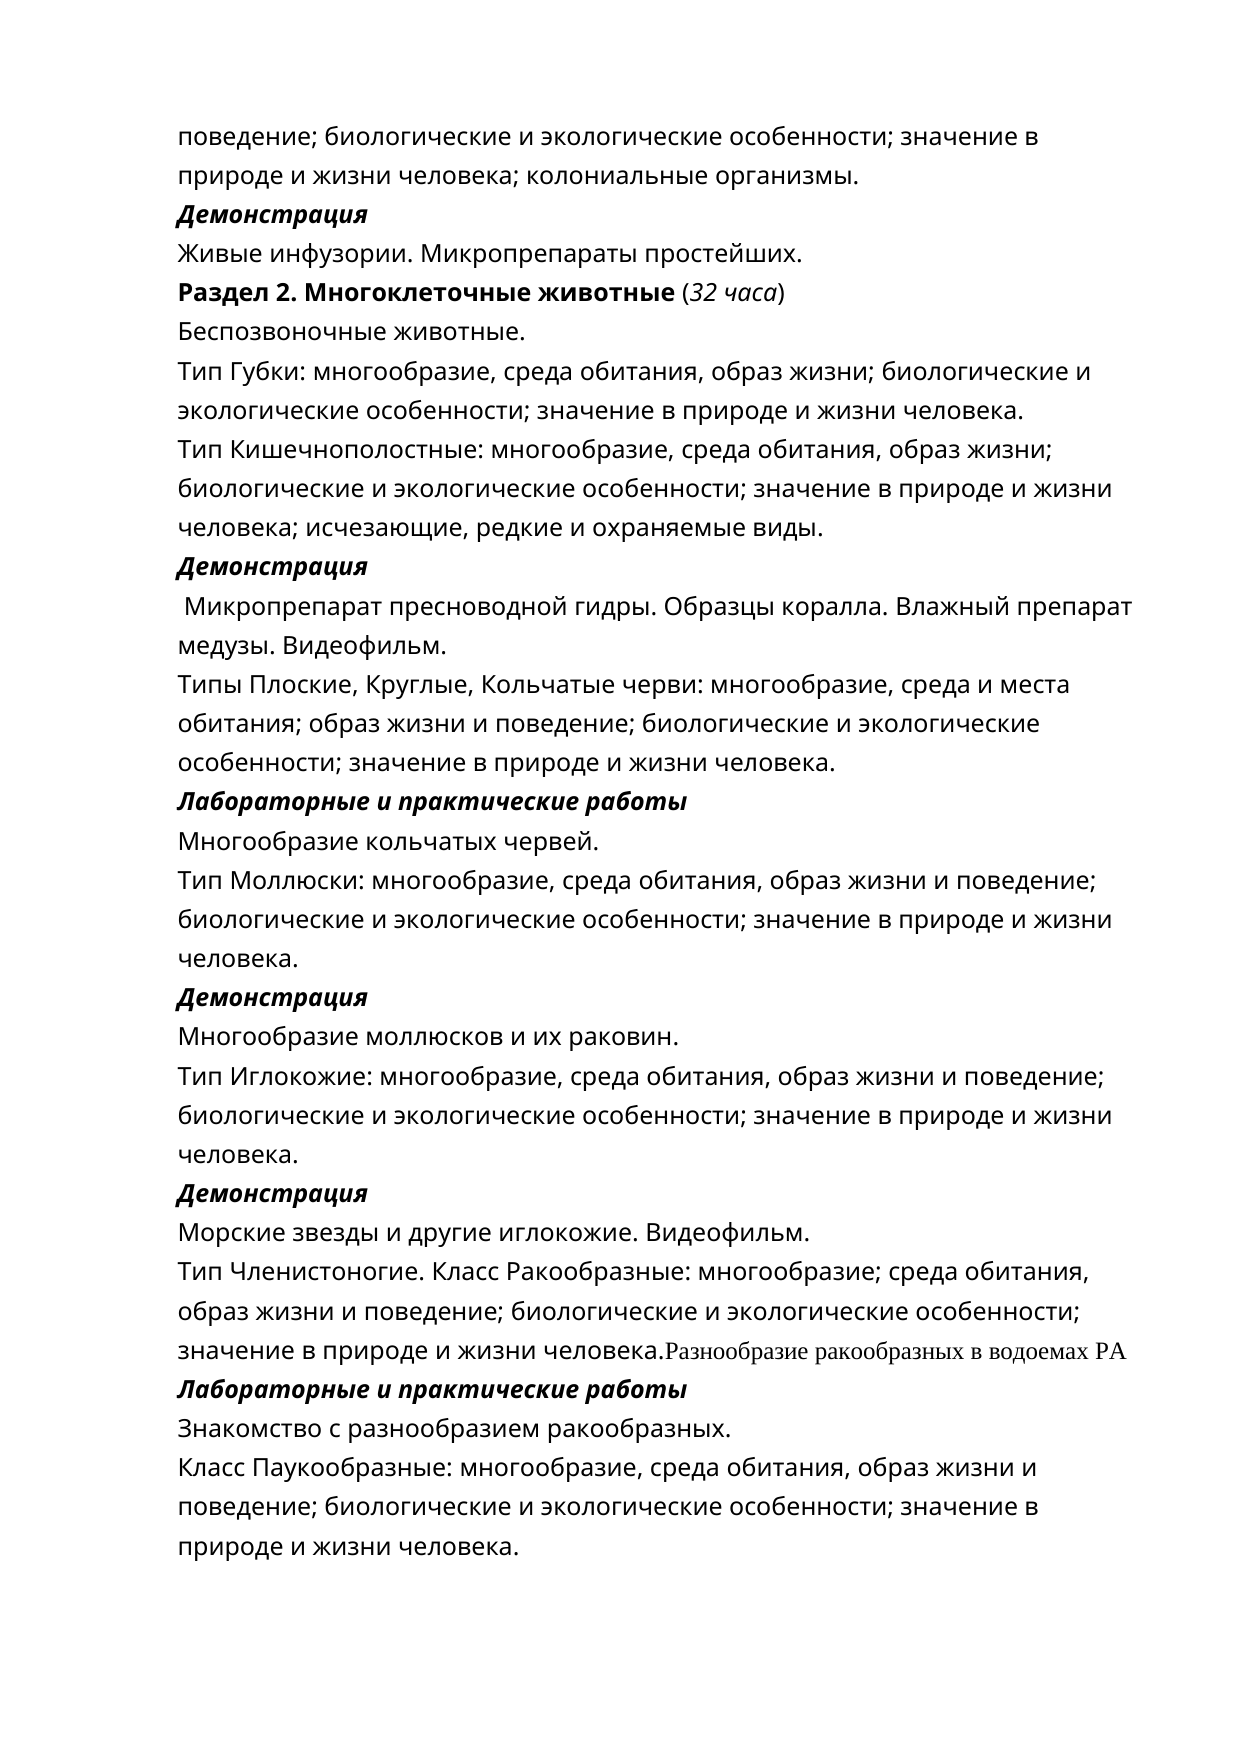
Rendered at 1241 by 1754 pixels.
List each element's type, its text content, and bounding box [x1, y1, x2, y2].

text Тип Членистоногие. Класс Ракообразные: многообразие; среда обитания, образ жизни и поведение; биологические и экологические особенности; значение в природе и жизни человека.Разнообразие ракообразных в водоемах РА [177, 1254, 1152, 1366]
text Демонстрация [177, 980, 1152, 1014]
text Лабораторные и практические работы [177, 784, 1152, 818]
text Морские звезды и другие иглокожие. Видеофильм. [177, 1215, 1152, 1249]
text Микропрепарат пресноводной гидры. Образцы коралла. Влажный препарат медузы. Видеофильм. [177, 588, 1152, 661]
text Тип Кишечнополостные: многообразие, среда обитания, образ жизни; биологические и экологические особенности; значение в природе и жизни человека; исчезающие, редкие и охраняемые виды. [177, 431, 1152, 544]
text Класс Паукообразные: многообразие, среда обитания, образ жизни и поведение; биологические и экологические особенности; значение в природе и жизни человека. [177, 1450, 1152, 1562]
text Тип Иглокожие: многообразие, среда обитания, образ жизни и поведение; биологические и экологические особенности; значение в природе и жизни человека. [177, 1058, 1152, 1171]
text Типы Плоские, Круглые, Кольчатые черви: многообразие, среда и места обитания; образ жизни и поведение; биологические и экологические особенности; значение в природе и жизни человека. [177, 666, 1152, 779]
text Живые инфузории. Микропрепараты простейших. [177, 236, 1152, 270]
text Демонстрация [177, 1176, 1152, 1210]
text Лабораторные и практические работы [177, 1371, 1152, 1406]
text Демонстрация [177, 549, 1152, 583]
text Беспозвоночные животные. [177, 314, 1152, 348]
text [177, 118, 1152, 191]
text Демонстрация [177, 196, 1152, 231]
text Тип Моллюски: многообразие, среда обитания, образ жизни и поведение; биологические и экологические особенности; значение в природе и жизни человека. [177, 862, 1152, 975]
text Многообразие кольчатых червей. [177, 823, 1152, 857]
text Многообразие моллюсков и их раковин. [177, 1019, 1152, 1053]
text Тип Губки: многообразие, среда обитания, образ жизни; биологические и экологические особенности; значение в природе и жизни человека. [177, 353, 1152, 426]
text Раздел 2. Многоклеточные животные (32 часа) [177, 275, 1152, 309]
text Знакомство с разнообразием ракообразных. [177, 1411, 1152, 1445]
